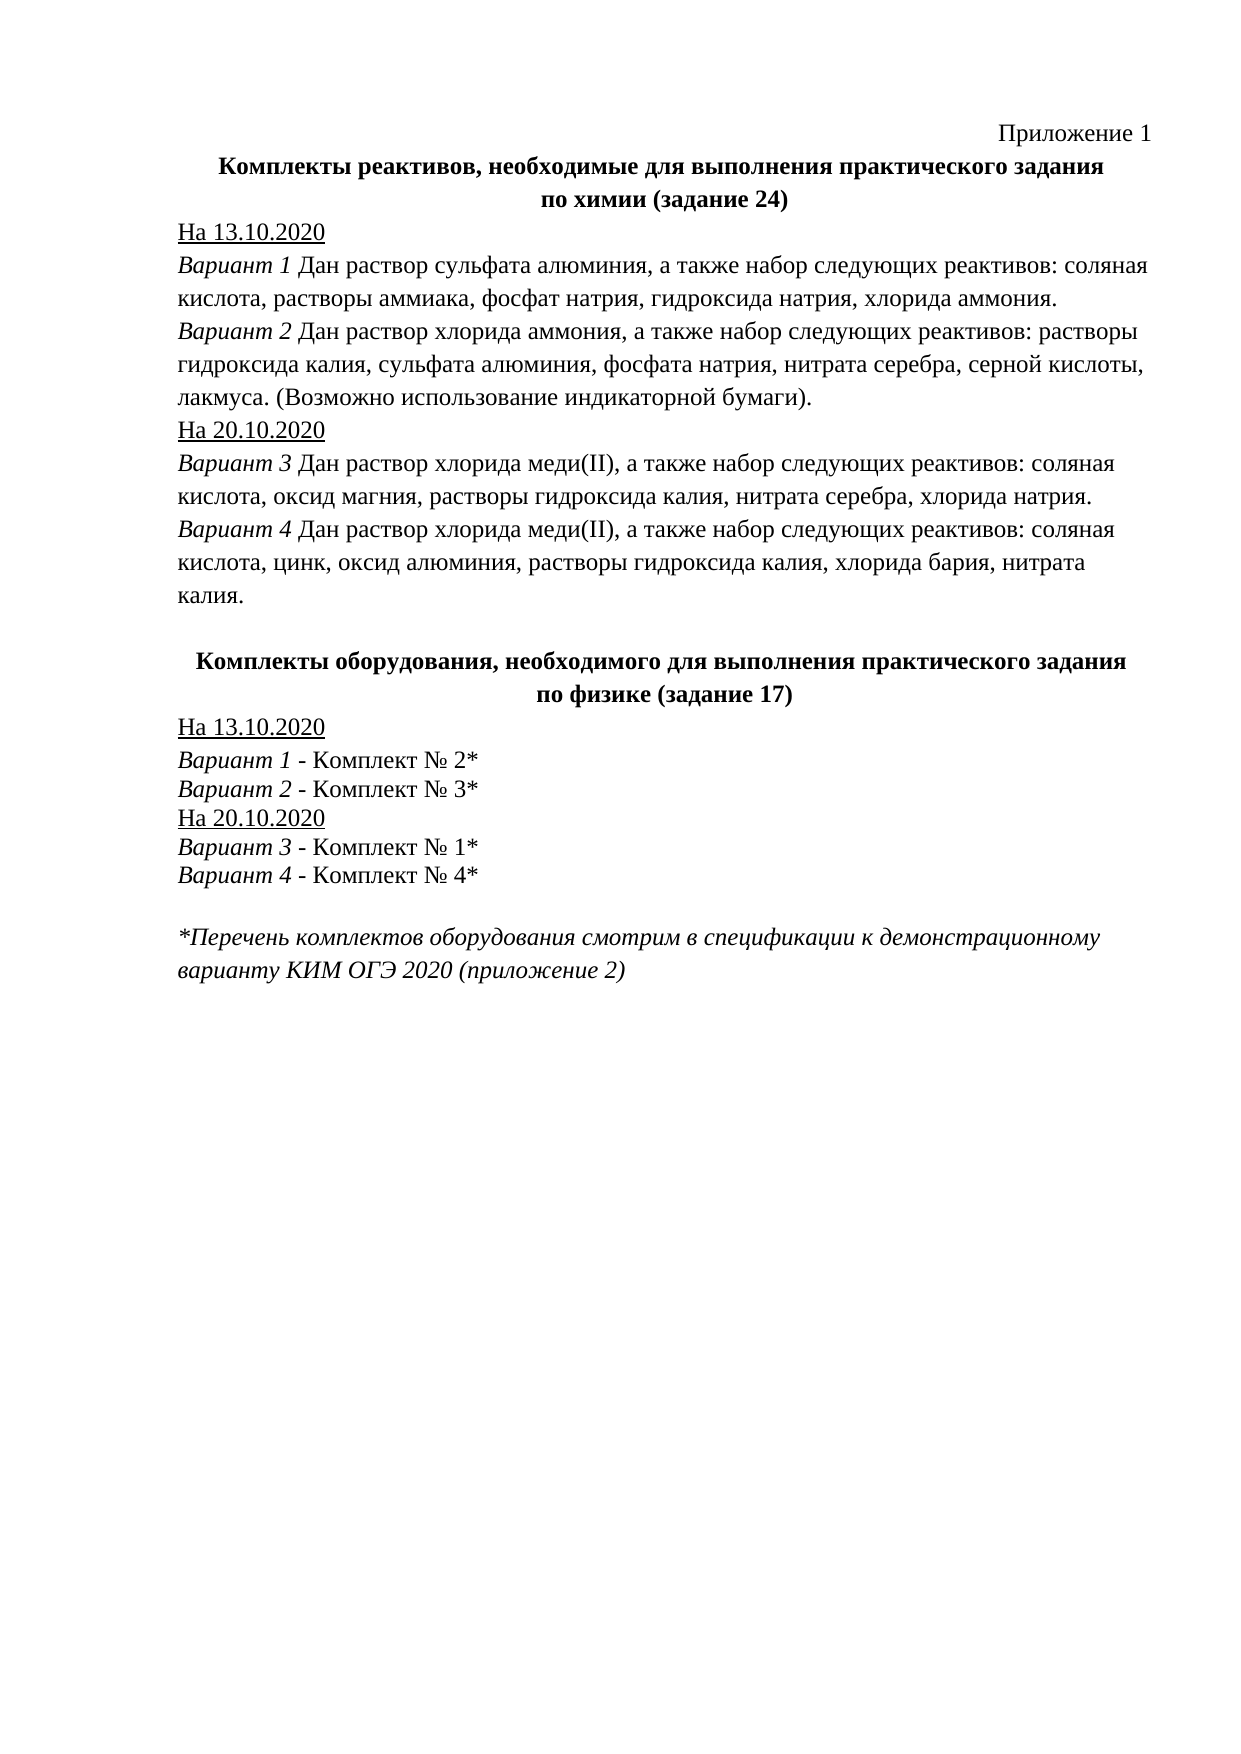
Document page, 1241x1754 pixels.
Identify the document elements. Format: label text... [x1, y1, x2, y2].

text Вариант 2 Дан раствор хлорида аммония, а также набор следующих реактивов: растворы гидроксида калия, сульфата алюминия, фосфата натрия, нитрата серебра, серной кислоты, лакмуса. (Возможно использование индикаторной бумаги). [177, 316, 1152, 411]
text Вариант 1 - Комплект № 2* [177, 746, 1152, 774]
text Комплекты оборудования, необходимого для выполнения практического задания по физике (задание 17) [177, 646, 1152, 708]
text Вариант 1 Дан раствор сульфата алюминия, а также набор следующих реактивов: соляная кислота, растворы аммиака, фосфат натрия, гидроксида натрия, хлорида аммония. [177, 250, 1152, 312]
text Вариант 4 Дан раствор хлорида меди(II), а также набор следующих реактивов: соляная кислота, цинк, оксид алюминия, растворы гидроксида калия, хлорида бария, нитрата калия. [177, 514, 1152, 609]
text На 13.10.2020 [177, 712, 1152, 741]
text На 13.10.2020 [177, 217, 1152, 246]
text *Перечень комплектов оборудования смотрим в спецификации к демонстрационному варианту КИМ ОГЭ 2020 (приложение 2) [177, 922, 1152, 984]
text Приложение 1 [177, 118, 1152, 147]
text Вариант 2 - Комплект № 3* [177, 774, 1152, 803]
text Комплекты реактивов, необходимые для выполнения практического задания по химии (задание 24) [177, 151, 1152, 213]
text На 20.10.2020 [177, 803, 1152, 832]
text Вариант 3 Дан раствор хлорида меди(II), а также набор следующих реактивов: соляная кислота, оксид магния, растворы гидроксида калия, нитрата серебра, хлорида натрия. [177, 448, 1152, 510]
text Вариант 3 - Комплект № 1* [177, 832, 1152, 861]
text Вариант 4 - Комплект № 4* [177, 861, 1152, 889]
text На 20.10.2020 [177, 415, 1152, 444]
